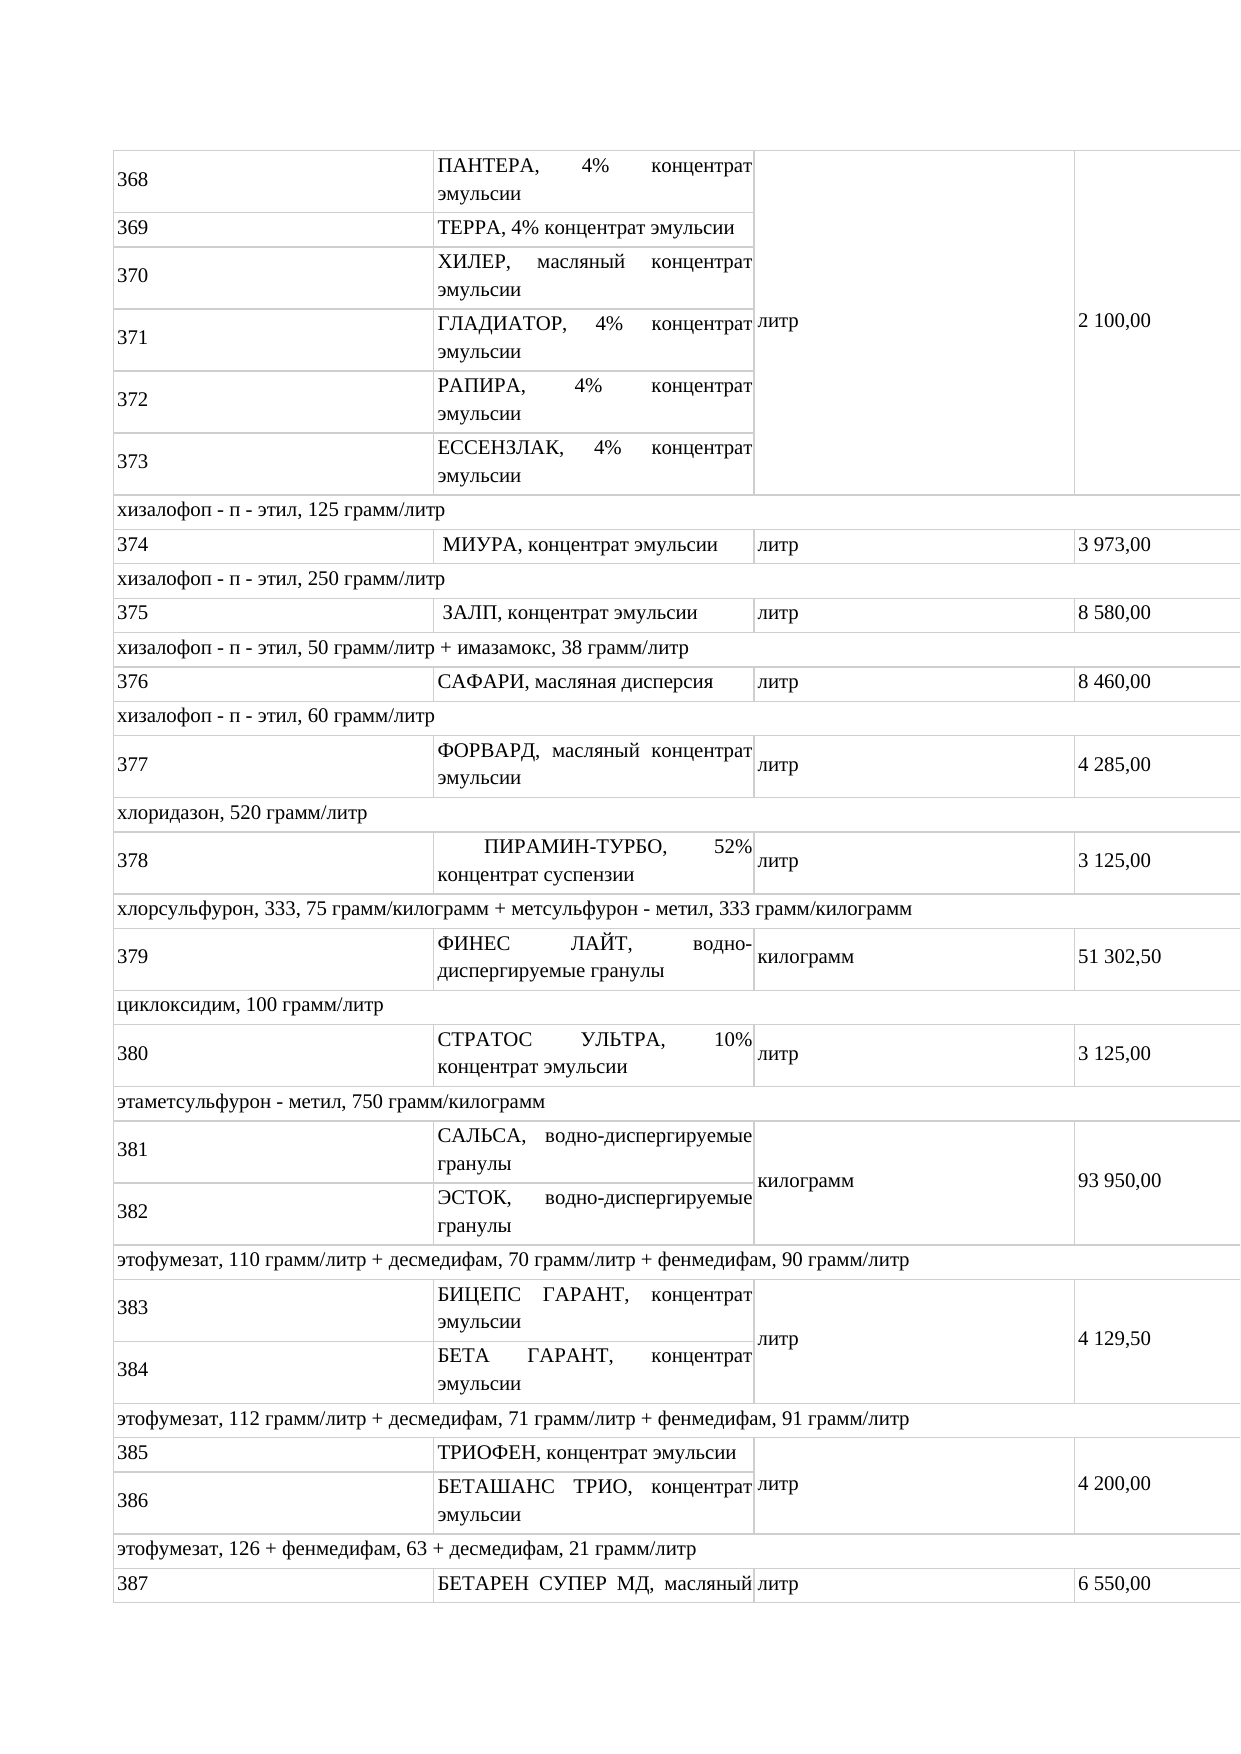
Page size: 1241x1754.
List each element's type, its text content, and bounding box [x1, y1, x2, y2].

table_cell 387 [114, 1569, 433, 1602]
table_cell хлорсульфурон, 333, 75 грамм/килограмм + метсульфурон - метил, 333 грамм/килограмм [114, 895, 1240, 928]
table_cell 93 950,00 [1075, 1122, 1240, 1244]
table_cell ГЛАДИАТОР, 4% концентрат эмульсии [434, 310, 753, 370]
table_cell 377 [114, 736, 433, 797]
table_cell ЗАЛП, концентрат эмульсии [434, 599, 753, 632]
table_cell 382 [114, 1184, 433, 1244]
table_cell 4 200,00 [1075, 1438, 1240, 1533]
table_cell литр [755, 1569, 1074, 1602]
table_cell ТЕРРА, 4% концентрат эмульсии [434, 213, 753, 246]
table_cell САЛЬСА, водно-диспергируемые гранулы [434, 1122, 753, 1182]
table_cell СТРАТОС УЛЬТРА, 10% концентрат эмульсии [434, 1025, 753, 1086]
table_cell САФАРИ, масляная дисперсия [434, 668, 753, 701]
table_cell БИЦЕПС ГАРАНТ, концентрат эмульсии [434, 1280, 753, 1341]
table_cell литр [755, 668, 1074, 701]
table_cell литр [755, 1025, 1074, 1086]
table_cell ТРИОФЕН, концентрат эмульсии [434, 1438, 753, 1471]
table_cell 385 [114, 1438, 433, 1471]
table_cell 381 [114, 1122, 433, 1182]
table_cell 369 [114, 213, 433, 246]
table_cell 3 125,00 [1075, 1025, 1240, 1086]
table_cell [434, 1569, 753, 1602]
table_cell 374 [114, 530, 433, 563]
table_cell 3 973,00 [1075, 530, 1240, 563]
table_cell ФИНЕС ЛАЙТ, водно-диспергируемые гранулы [434, 929, 753, 989]
table_cell 3 125,00 [1075, 833, 1240, 893]
table_cell килограмм [755, 1122, 1074, 1244]
table_cell МИУРА, концентрат эмульсии [434, 530, 753, 563]
table_cell 379 [114, 929, 433, 989]
table_cell ПИРАМИН-ТУРБО, 52% концентрат суспензии [434, 833, 753, 893]
table_cell литр [755, 599, 1074, 632]
table_cell ПАНТЕРА, 4% концентрат эмульсии [434, 151, 753, 212]
table_cell литр [755, 530, 1074, 563]
table_cell 386 [114, 1473, 433, 1533]
table_cell 373 [114, 434, 433, 494]
table_cell ЭСТОК, водно-диспергируемые гранулы [434, 1184, 753, 1244]
table_cell 6 550,00 [1075, 1569, 1240, 1602]
table_cell 378 [114, 833, 433, 893]
table_cell хлоридазон, 520 грамм/литр [114, 798, 1240, 831]
table_cell ХИЛЕР, масляный концентрат эмульсии [434, 248, 753, 308]
table_cell хизалофоп - п - этил, 50 грамм/литр + имазамокс, 38 грамм/литр [114, 633, 1240, 666]
table_cell литр [755, 736, 1074, 797]
table_cell литр [755, 833, 1074, 893]
table_cell 383 [114, 1280, 433, 1341]
table_cell 368 [114, 151, 433, 212]
table_cell килограмм [755, 929, 1074, 989]
table_cell литр [755, 151, 1074, 494]
table_cell этофумезат, 126 + фенмедифам, 63 + десмедифам, 21 грамм/литр [114, 1535, 1240, 1568]
table_cell 4 129,50 [1075, 1280, 1240, 1403]
table_cell 4 285,00 [1075, 736, 1240, 797]
table_cell литр [755, 1280, 1074, 1403]
table_cell РАПИРА, 4% концентрат эмульсии [434, 372, 753, 432]
table_cell циклоксидим, 100 грамм/литр [114, 991, 1240, 1024]
table_cell БЕТА ГАРАНТ, концентрат эмульсии [434, 1342, 753, 1403]
table_cell ЕССЕНЗЛАК, 4% концентрат эмульсии [434, 434, 753, 494]
table_cell литр [755, 1438, 1074, 1533]
table_cell БЕТАШАНС ТРИО, концентрат эмульсии [434, 1473, 753, 1533]
table_cell 384 [114, 1342, 433, 1403]
table_cell этаметсульфурон - метил, 750 грамм/килограмм [114, 1087, 1240, 1120]
table_cell 8 580,00 [1075, 599, 1240, 632]
table_cell этофумезат, 110 грамм/литр + десмедифам, 70 грамм/литр + фенмедифам, 90 грамм/литр [114, 1246, 1240, 1279]
table_cell 51 302,50 [1075, 929, 1240, 989]
table_cell 370 [114, 248, 433, 308]
table_cell 380 [114, 1025, 433, 1086]
table_cell хизалофоп - п - этил, 250 грамм/литр [114, 564, 1240, 597]
table_cell 376 [114, 668, 433, 701]
table_cell хизалофоп - п - этил, 60 грамм/литр [114, 702, 1240, 735]
table_cell 371 [114, 310, 433, 370]
table_cell 2 100,00 [1075, 151, 1240, 494]
table_cell хизалофоп - п - этил, 125 грамм/литр [114, 496, 1240, 529]
table_cell ФОРВАРД, масляный концентрат эмульсии [434, 736, 753, 797]
table_cell 372 [114, 372, 433, 432]
table_cell 8 460,00 [1075, 668, 1240, 701]
table_cell 375 [114, 599, 433, 632]
table_cell этофумезат, 112 грамм/литр + десмедифам, 71 грамм/литр + фенмедифам, 91 грамм/литр [114, 1404, 1240, 1437]
